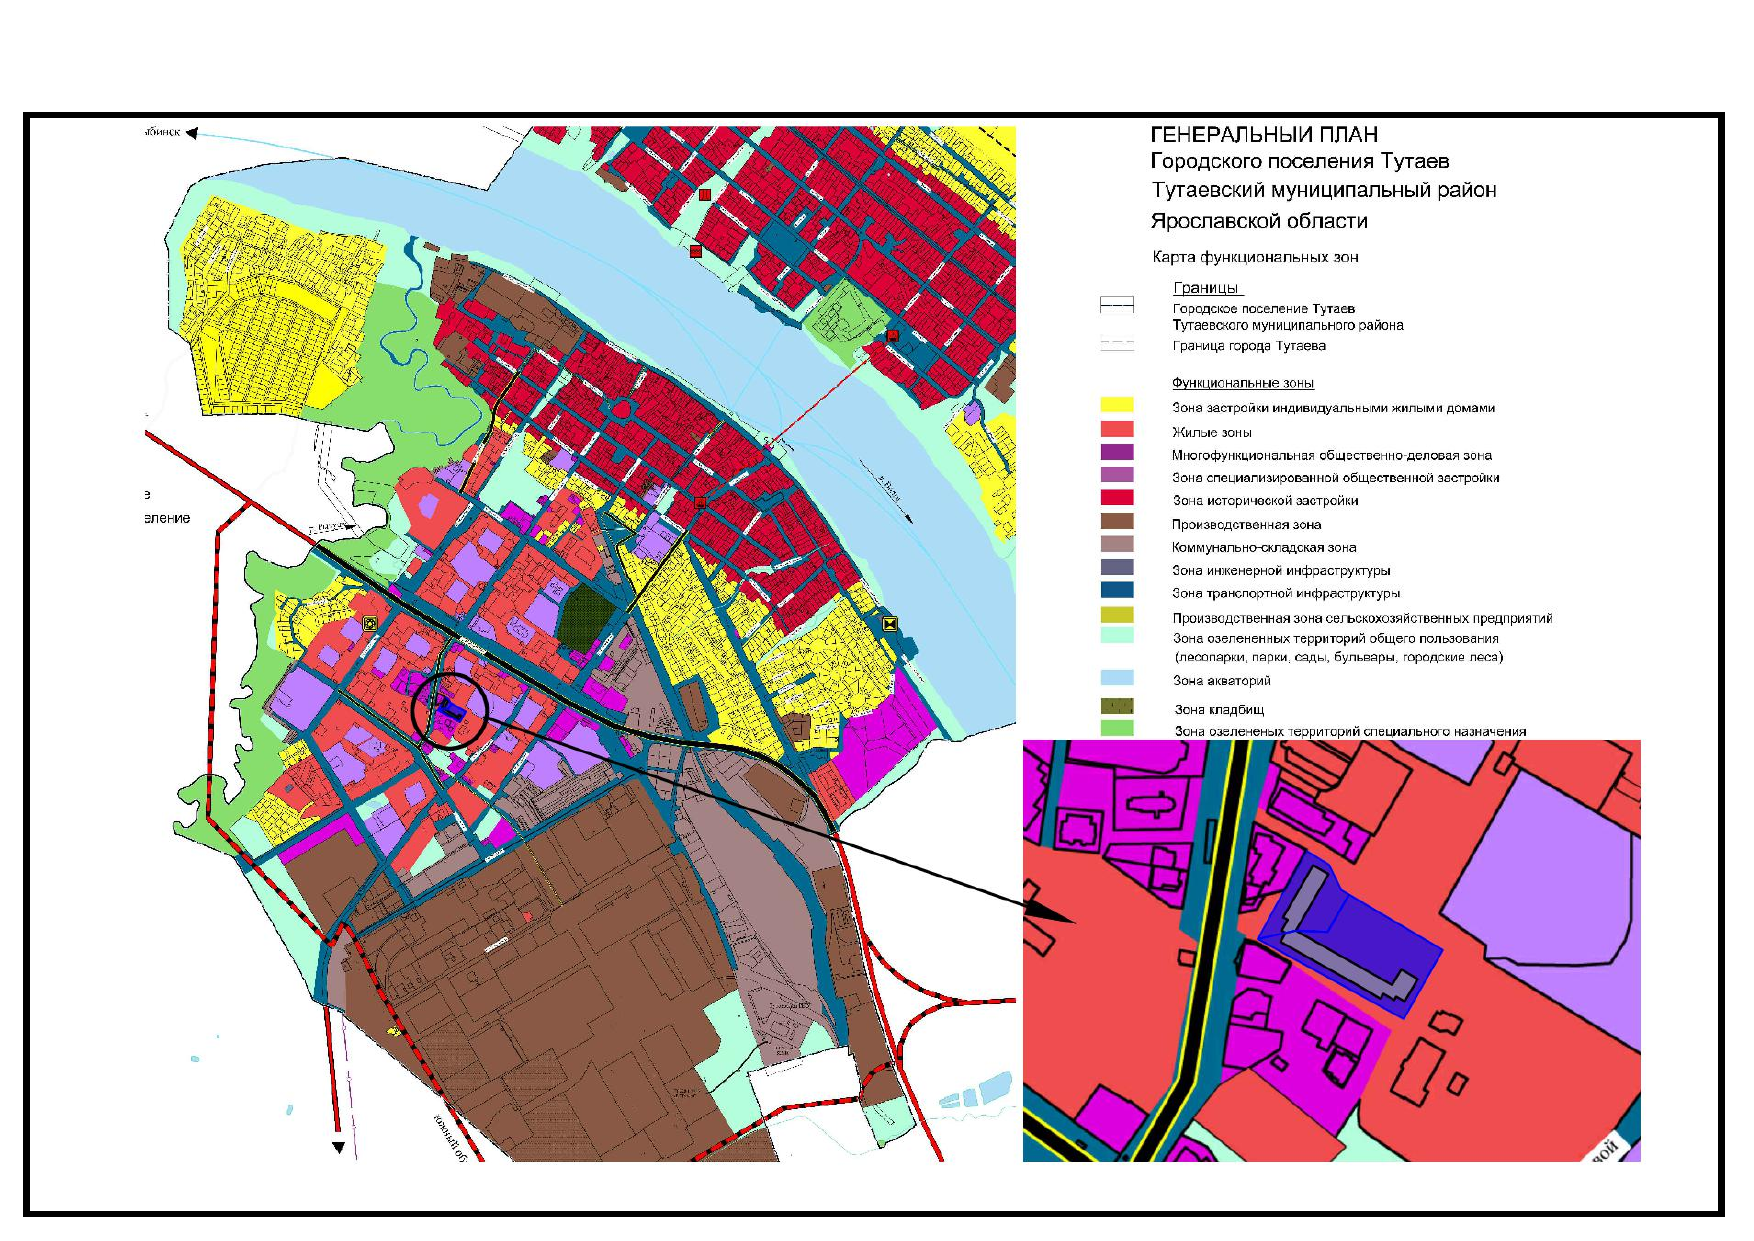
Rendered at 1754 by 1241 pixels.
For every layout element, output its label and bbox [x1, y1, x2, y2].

picture [117, 118, 1664, 1169]
